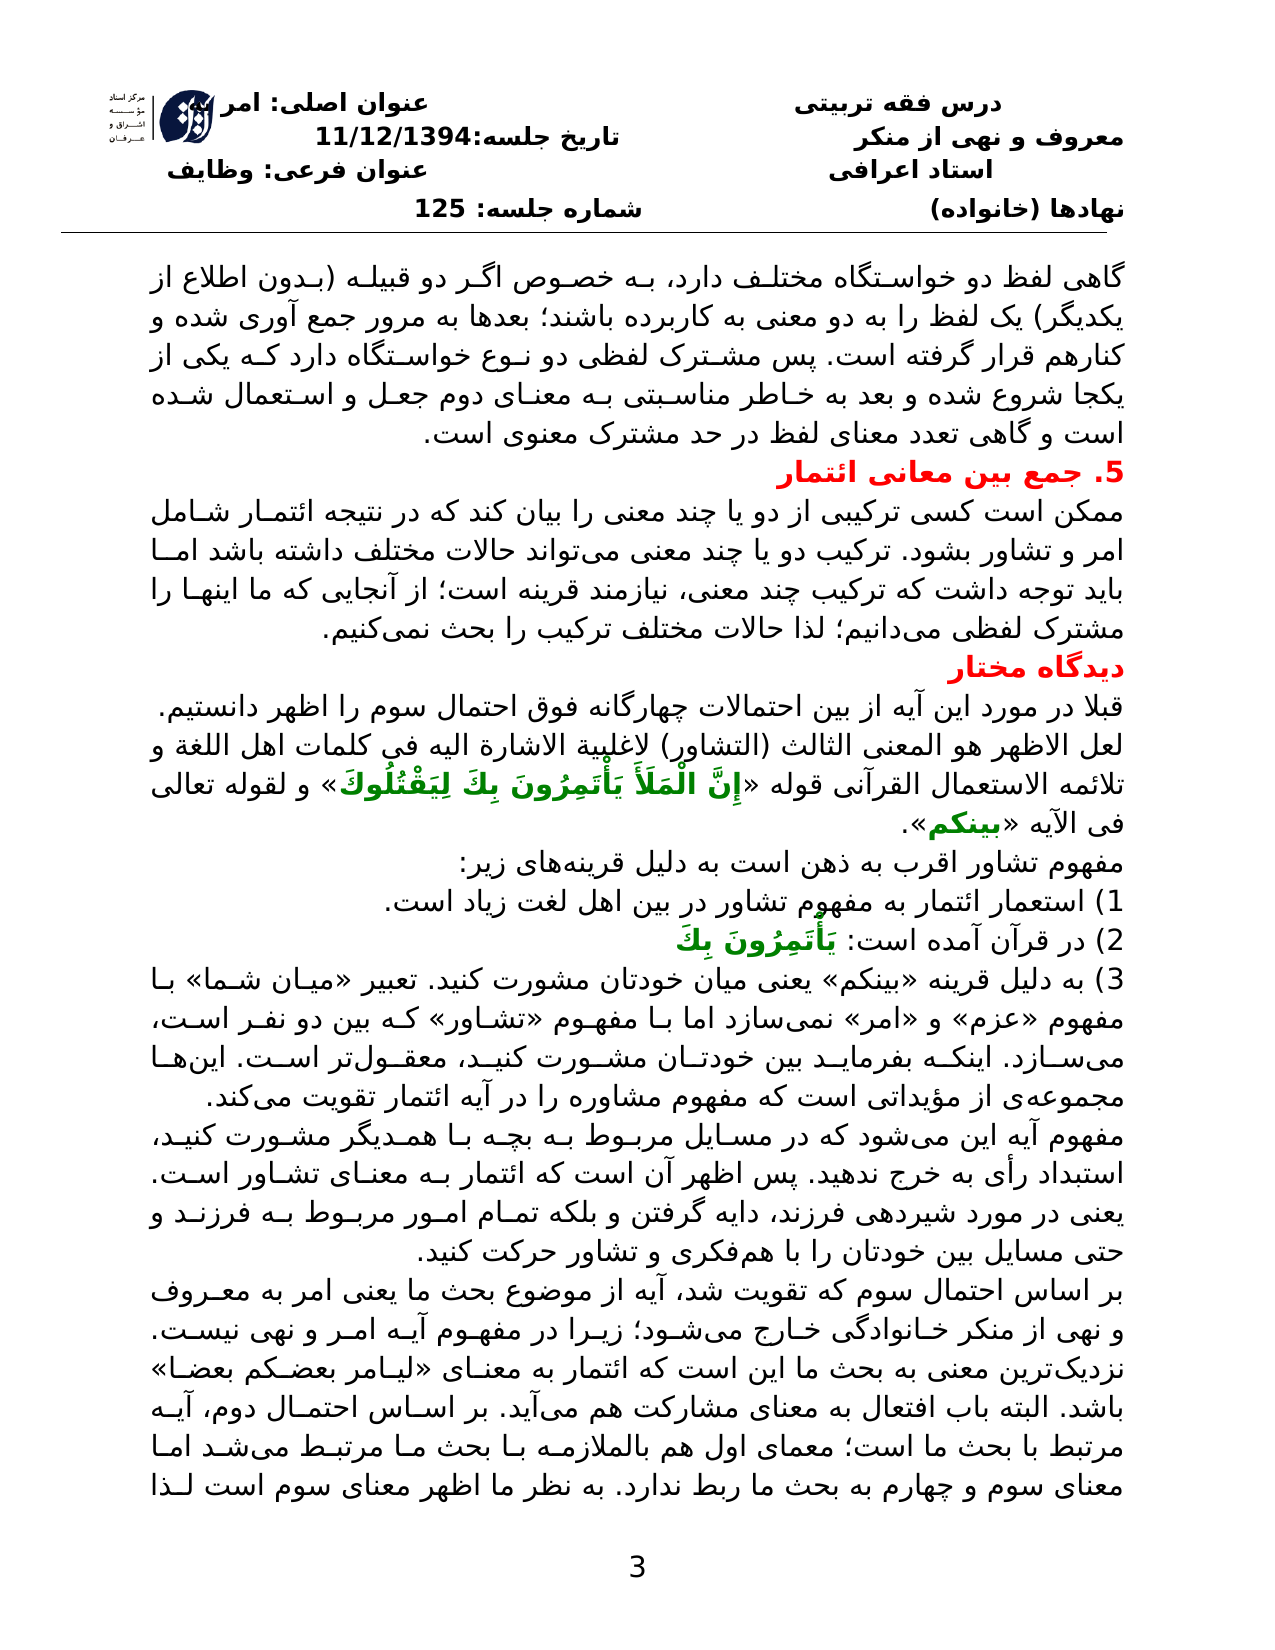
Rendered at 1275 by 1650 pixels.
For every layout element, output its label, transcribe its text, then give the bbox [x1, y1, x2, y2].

text ممکن است کسی ترکیبی از دو یا چند معنی را بیان کند که در نتیجه ائتمار شامل امر و تشاور بشود. ترکیب دو یا چند معنی می‌تواند حالات مختلف داشته باشد اما باید توجه داشت که ترکیب چند معنی، نیازمند قرینه است؛ از آنجایی که ما اینها را مشترک لفظی می‌دانیم؛ لذا حالات مختلف ترکیب را بحث نمی‌کنیم. [150, 494, 1125, 645]
picture [102, 86, 215, 146]
text دیدگاه مختار [150, 650, 1125, 684]
text گاهی لفظ دو خواستگاه مختلف دارد، به خصوص اگر دو قبیله (بدون اطلاع از یکدیگر) یک لفظ را به دو معنی به کاربرده باشند؛ بعدها به مرور جمع آوری شده و کنارهم قرار گرفته است. پس مشترک لفظی دو نوع خواستگاه دارد که یکی از یکجا شروع شده و بعد به خاطر مناسبتی به معنای دوم جعل و استعمال شده است و گاهی تعدد معنای لفظ در حد مشترک معنوی است. [150, 261, 1125, 451]
text 2) در قرآن آمده است: يَأْتَمِرُونَ بِكَ [150, 923, 1125, 957]
text مفهوم تشاور اقرب به ذهن است به دلیل قرینه‌های زیر: [150, 845, 1125, 879]
text 1) استعمار ائتمار به مفهوم تشاور در بین اهل لغت زیاد است. [150, 884, 1125, 918]
text لعل الاظهر هو المعنی الثالث (التشاور) لاغلبیة الاشارة الیه فی کلمات اهل اللغة و تلائمه الاستعمال القرآنی قوله «إِنَّ الْمَلَأَ يَأْتَمِرُونَ بِكَ لِيَقْتُلُوكَ» و لقوله تعالی فی الآیه «بینکم». [150, 728, 1125, 840]
text 5. جمع بین معانی ائتمار [150, 456, 1125, 489]
text 3) به دلیل قرینه «بینکم» یعنی میان خودتان مشورت کنید. تعبیر «میان شما» با مفهوم «عزم» و «امر» نمی‌سازد اما با مفهوم «تشاور» که بین دو نفر است، می‌سازد. اینکه بفرماید بین خودتان مشورت کنید، معقول‌تر است. این‌ها مجموعه‌ی از مؤیداتی است که مفهوم مشاوره را در آیه ائتمار تقویت می‌کند. [150, 962, 1125, 1113]
text قبلا در مورد این آیه از بین احتمالات چهارگانه فوق احتمال سوم را اظهر دانستیم. [150, 689, 1125, 723]
text مفهوم آیه این می‌شود که در مسایل مربوط به بچه با همدیگر مشورت کنید، استبداد رأی به خرج ندهید. پس اظهر آن است که ائتمار به معنای تشاور است. یعنی در مورد شیردهی فرزند، دایه گرفتن و بلکه تمام امور مربوط به فرزند و حتی مسایل بین خودتان را با هم‌فکری و تشاور حرکت کنید. [150, 1118, 1125, 1269]
